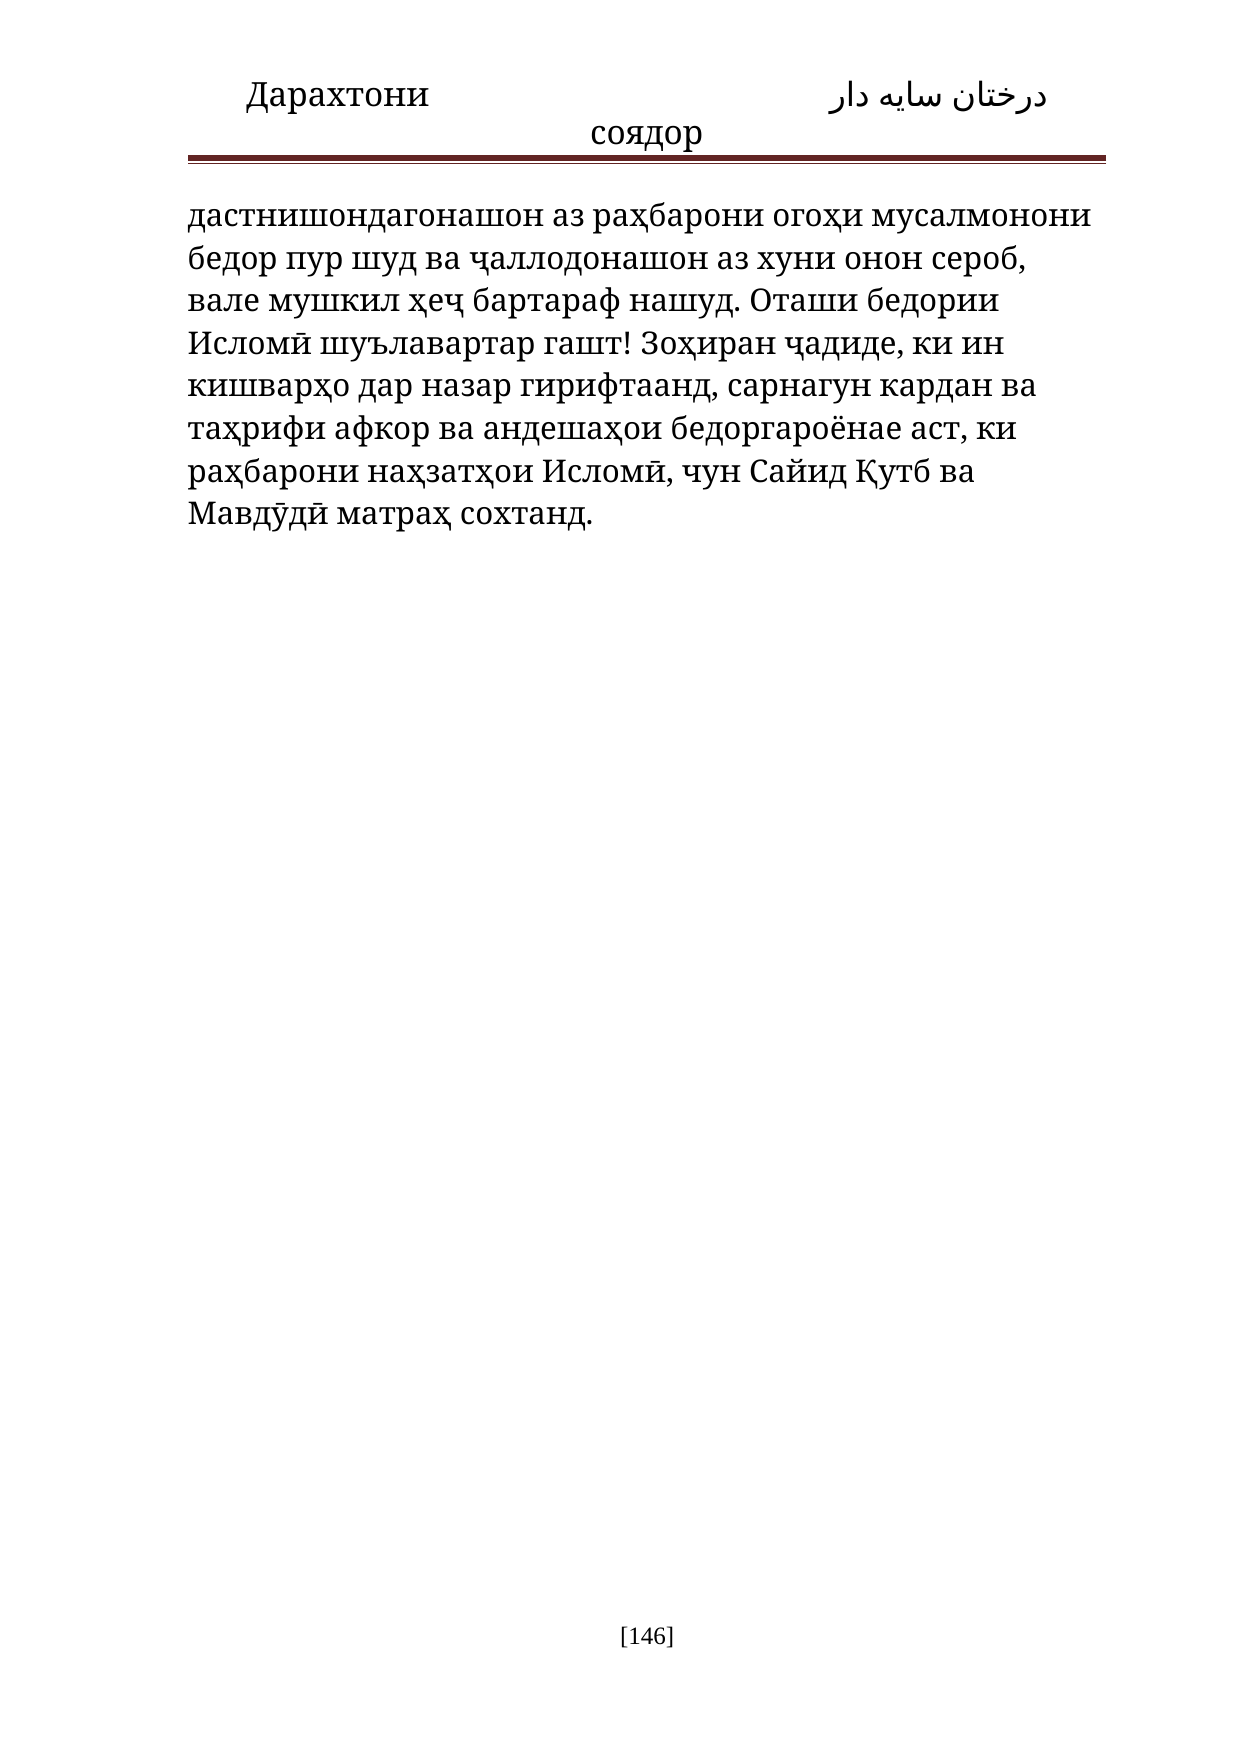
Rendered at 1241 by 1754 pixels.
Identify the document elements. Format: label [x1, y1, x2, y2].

text [187, 193, 1106, 534]
